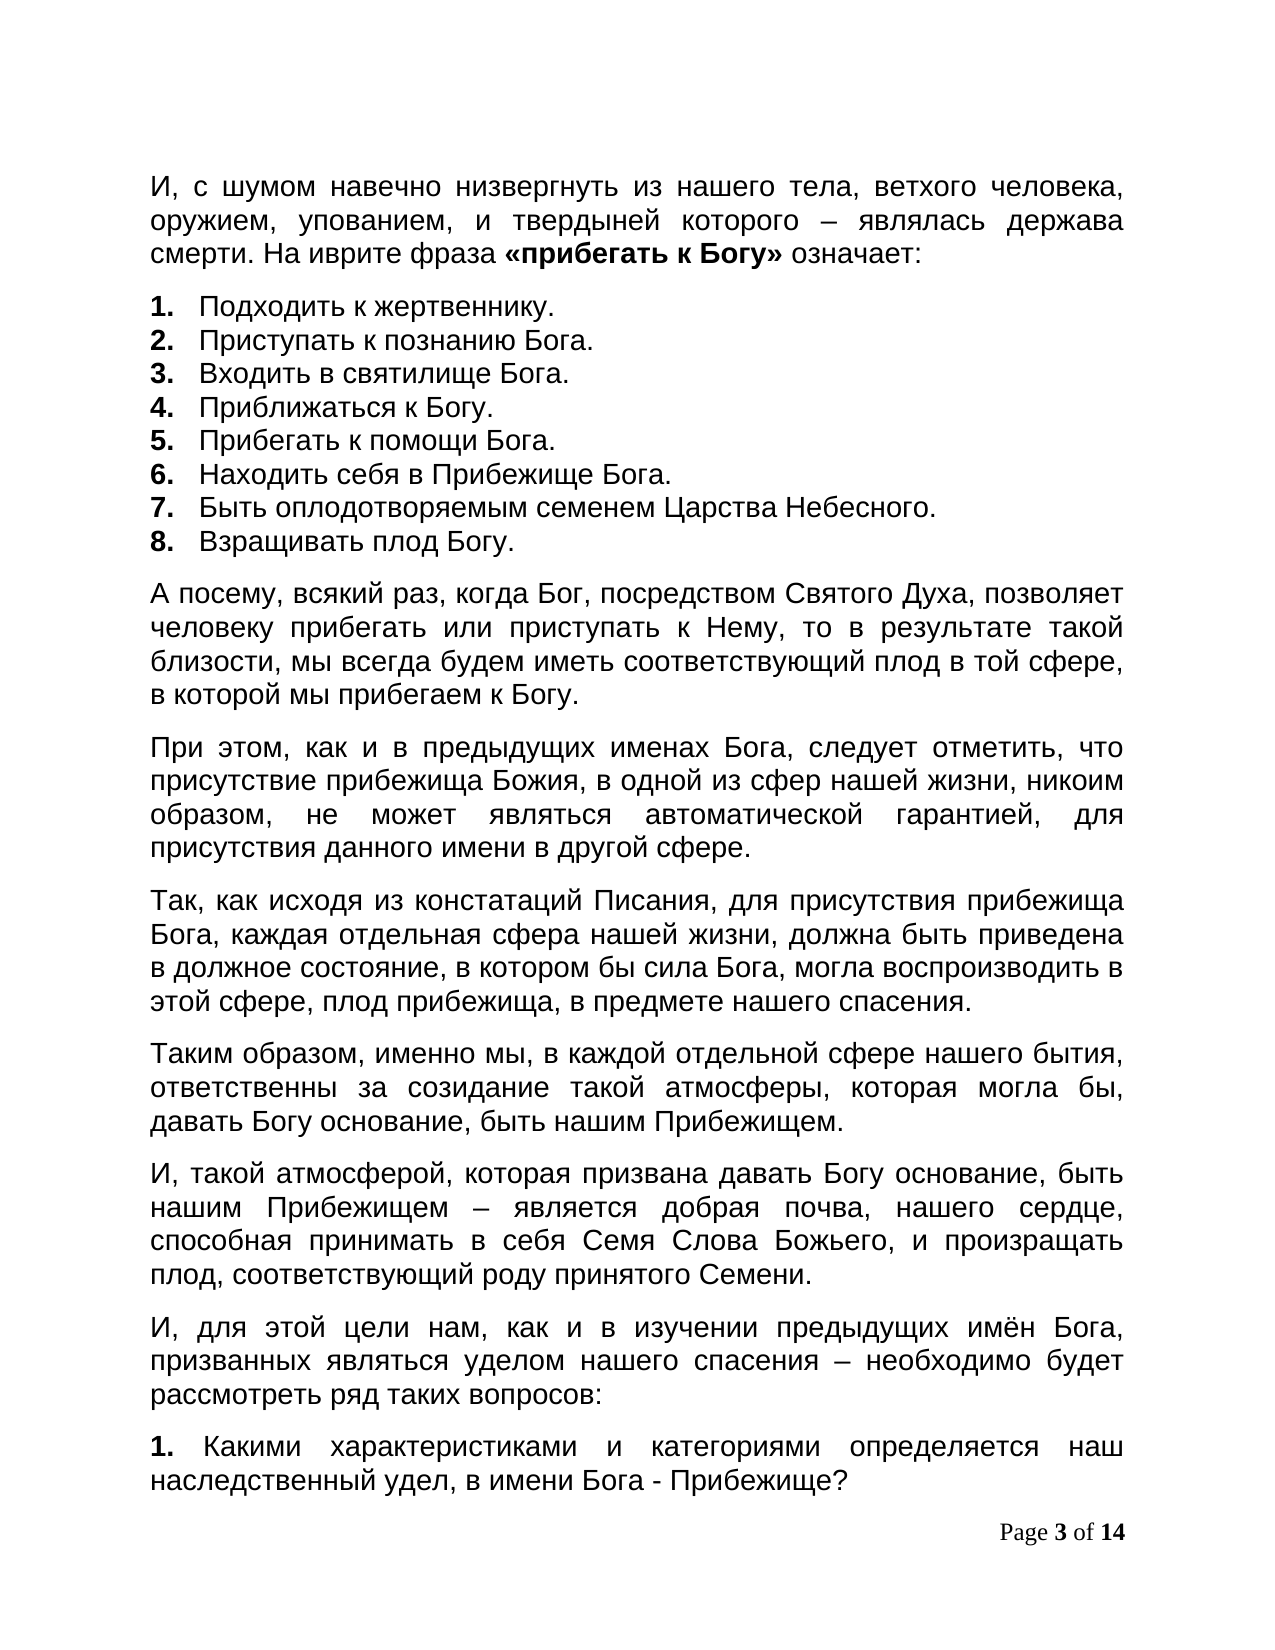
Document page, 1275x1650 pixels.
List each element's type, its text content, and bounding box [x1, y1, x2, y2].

text 5. Прибегать к помощи Бога. [150, 423, 1125, 457]
text И, с шумом навечно низвергнуть из нашего тела, ветхого человека, оружием, упованием, и твердыней которого – являлась держава смерти. На иврите фраза «прибегать к Богу» означает: [150, 169, 1125, 270]
text 2. Приступать к познанию Бога. [150, 322, 1125, 356]
text При этом, как и в предыдущих именах Бога, следует отметить, что присутствие прибежища Божия, в одной из сфер нашей жизни, никоим образом, не может являться автоматической гарантией, для присутствия данного имени в другой сфере. [150, 730, 1125, 864]
text 6. Находить себя в Прибежище Бога. [150, 457, 1125, 490]
text Таким образом, именно мы, в каждой отдельной сфере нашего бытия, ответственны за созидание такой атмосферы, которая могла бы, давать Богу основание, быть нашим Прибежищем. [150, 1036, 1125, 1137]
text 7. Быть оплодотворяемым семенем Царства Небесного. [150, 490, 1125, 524]
text Так, как исходя из констатаций Писания, для присутствия прибежища Бога, каждая отдельная сфера нашей жизни, должна быть приведена в должное состояние, в котором бы сила Бога, могла воспроизводить в этой сфере, плод прибежища, в предмете нашего спасения. [150, 883, 1125, 1017]
text 1. Какими характеристиками и категориями определяется наш наследственный удел, в имени Бога - Прибежище? [150, 1429, 1125, 1496]
text 4. Приближаться к Богу. [150, 389, 1125, 423]
text И, такой атмосферой, которая призвана давать Богу основание, быть нашим Прибежищем – является добрая почва, нашего сердце, способная принимать в себя Семя Слова Божьего, и произращать плод, соответствующий роду принятого Семени. [150, 1156, 1125, 1290]
text А посему, всякий раз, когда Бог, посредством Святого Духа, позволяет человеку прибегать или приступать к Нему, то в результате такой близости, мы всегда будем иметь соответствующий плод в той сфере, в которой мы прибегаем к Богу. [150, 576, 1125, 711]
text 3. Входить в святилище Бога. [150, 356, 1125, 389]
text 1. Подходить к жертвеннику. [150, 289, 1125, 322]
text И, для этой цели нам, как и в изучении предыдущих имён Бога, призванных являться уделом нашего спасения – необходимо будет рассмотреть ряд таких вопросов: [150, 1309, 1125, 1410]
text 8. Взращивать плод Богу. [150, 524, 1125, 557]
